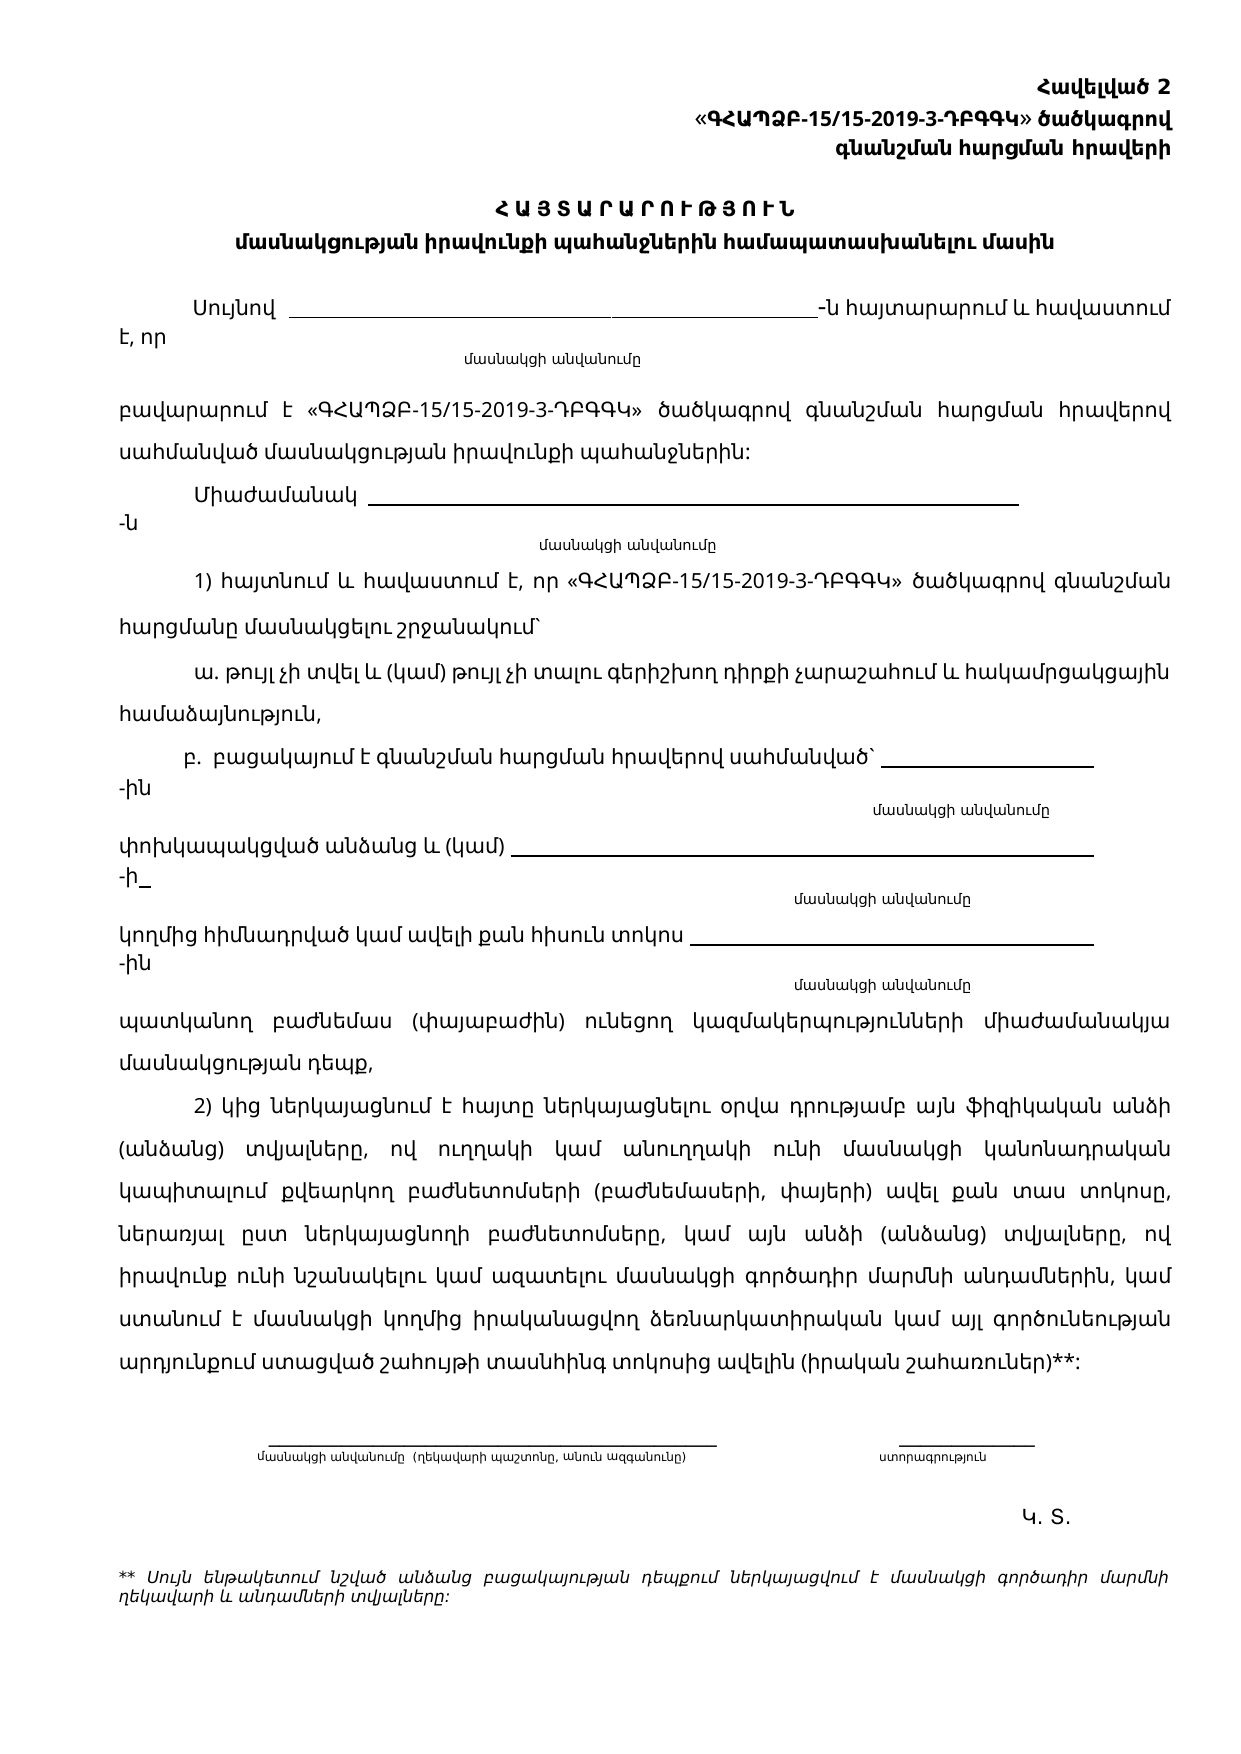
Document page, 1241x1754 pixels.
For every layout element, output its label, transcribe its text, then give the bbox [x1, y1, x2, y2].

text մասնակցի անվանումը (ղեկավարի պաշտոնը, անուն ազգանունը) ստորագրություն [118, 1448, 1171, 1476]
text Միաժամանակ -ն [118, 480, 1171, 537]
text մասնակցի անվանումը [118, 891, 1171, 920]
text գնանշման հարցման հրավերի [118, 133, 1171, 162]
text ա. թույլ չի տվել և (կամ) թույլ չի տալու գերիշխող դիրքի չարաշահում և հակամրցակցային համաձայնություն, [118, 657, 1171, 728]
text բ. բացակայում է գնանշման հարցման հրավերով սահմանված` -ին [118, 742, 1171, 802]
text Հավելված 2 [118, 75, 1171, 99]
text ** Սույն ենթակետում նշված անձանց բացակայության դեպքում ներկայացվում է մասնակցի գործադիր մարմնի ղեկավարի և անդամների տվյալները: [118, 1568, 1171, 1607]
text մասնակցի անվանումը [118, 351, 1171, 380]
text ___________________________________________ _____________ [193, 1423, 1171, 1448]
text փոխկապակցված անձանց և (կամ) -ի [118, 831, 1171, 891]
text 2) կից ներկայացնում է հայտը ներկայացնելու օրվա դրությամբ այն ֆիզիկական անձի (անձանց) տվյալները, ով ուղղակի կամ անուղղակի ունի մասնակցի կանոնադրական կապիտալում քվեարկող բաժնետոմսերի (բաժնեմասերի, փայերի) ավել քան տաս տոկոսը, ներառյալ ըստ ներկայացնողի բաժնետոմսերը, կամ այն անձի (անձանց) տվյալները, ով իրավունք ունի նշանակելու կամ ազատելու մասնակցի գործադիր մարմնի անդամներին, կամ ստանում է մասնակցի կողմից իրականացվող ձեռնարկատիրական կամ այլ գործունեության արդյունքում ստացված շահույթի տասնհինգ տոկոսից ավելին (իրական շահառուներ)**: [118, 1091, 1171, 1375]
text պատկանող բաժնեմաս (փայաբաժին) ունեցող կազմակերպությունների միաժամանակյա մասնակցության դեպք, [118, 1006, 1171, 1077]
text մասնակցության իրավունքի պահանջներին համապատասխանելու մասին [118, 227, 1171, 255]
text Հ Ա Յ Տ Ա Ր Ա Ր Ո Ւ Թ Յ Ո Ւ Ն [118, 194, 1171, 223]
text Կ. Տ. [118, 1505, 1171, 1529]
text բավարարում է «ԳՀԱՊՁԲ-15/15-2019-3-ԴԲԳԳԿ» ծածկագրով գնանշման հարցման հրավերով սահմանված մասնակցության իրավունքի պահանջներին: [118, 395, 1171, 466]
text 1) հայտնում և հավաստում է, որ «ԳՀԱՊՁԲ-15/15-2019-3-ԴԲԳԳԿ» ծածկագրով գնանշման հարցմանը մասնակցելու շրջանակում` [118, 566, 1171, 641]
text մասնակցի անվանումը [118, 977, 1171, 1006]
text մասնակցի անվանումը [118, 802, 1171, 831]
text մասնակցի անվանումը [118, 537, 1171, 566]
text «ԳՀԱՊՁԲ-15/15-2019-3-ԴԲԳԳԿ» ծածկագրով [118, 99, 1171, 133]
text Սույնով -ն հայտարարում և հավաստում է, որ [118, 292, 1171, 351]
text կողմից հիմնադրված կամ ավելի քան հիսուն տոկոս -ին [118, 920, 1171, 977]
